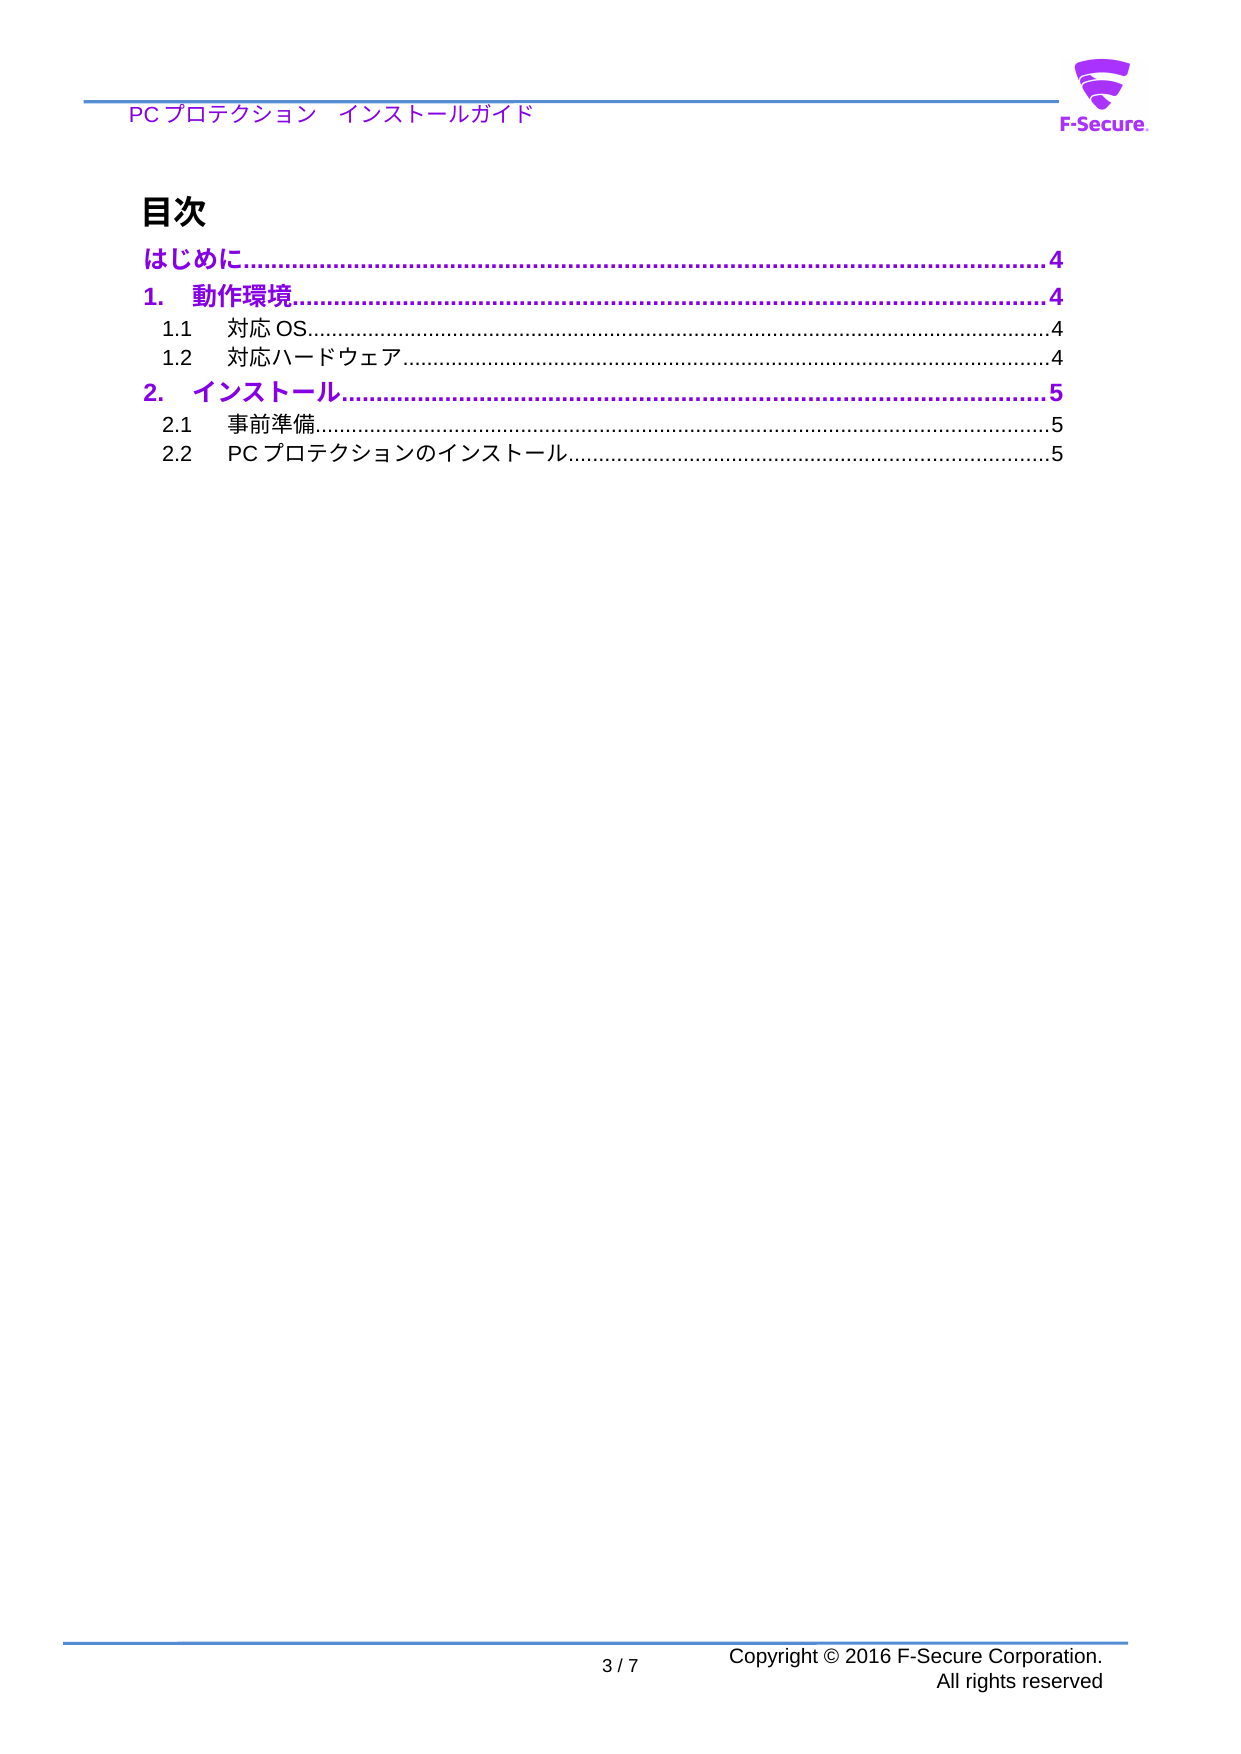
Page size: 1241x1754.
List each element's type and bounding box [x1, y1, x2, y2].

picture [1059, 58, 1150, 133]
